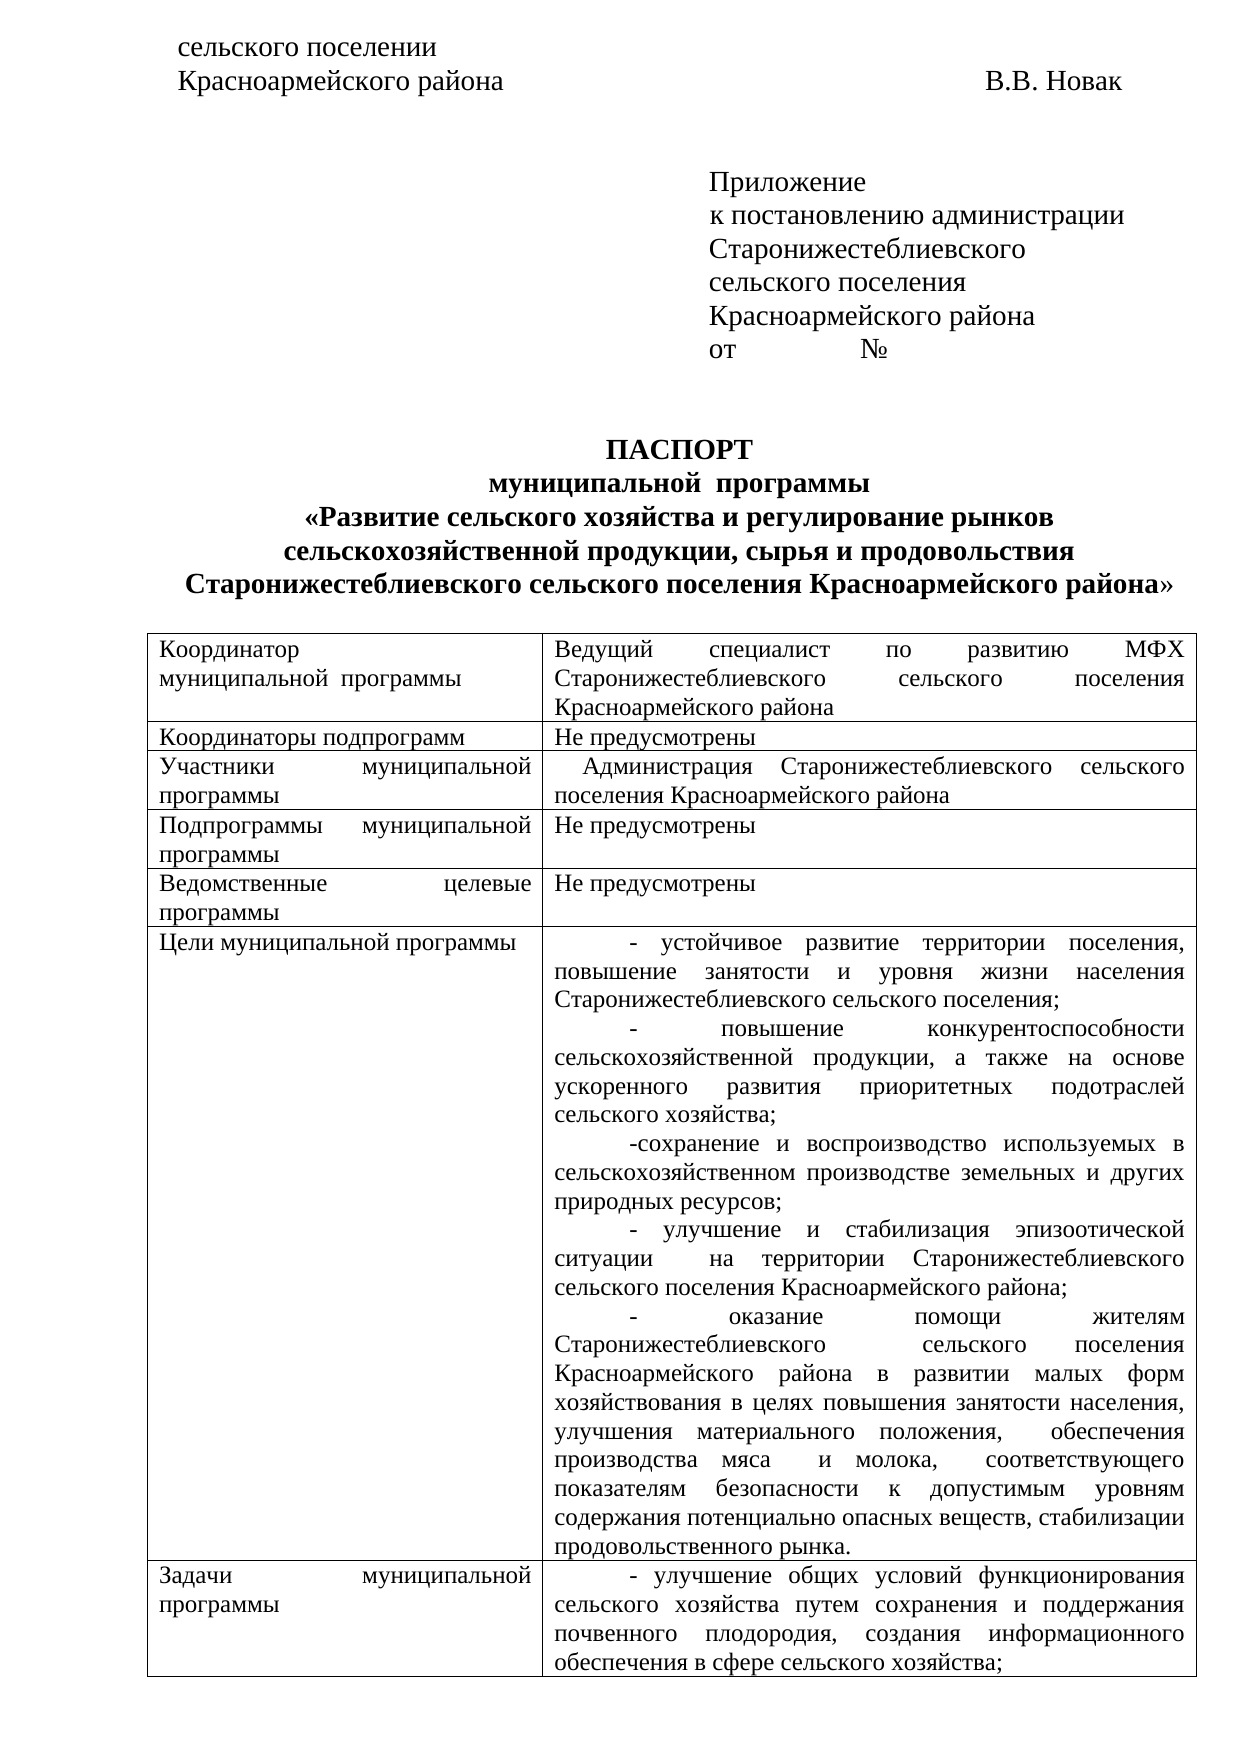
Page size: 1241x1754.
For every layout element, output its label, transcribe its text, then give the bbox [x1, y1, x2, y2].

text Красноармейского района [177, 298, 1181, 331]
table_cell Участники муниципальной программы [148, 751, 542, 809]
table_header Ведущий специалист по развитию МФХ Старонижестеблиевского сельского поселения Красноармейского района [543, 634, 1196, 721]
table_cell Администрация Старонижестеблиевского сельского поселения Красноармейского района [543, 751, 1196, 809]
table_cell - устойчивое развитие территории поселения, повышение занятости и уровня жизни населения Старонижестеблиевского сельского поселения; - повышение конкурентоспособности сельскохозяйственной продукции, а также на основе ускоренного развития приоритетных подотраслей сельского хозяйства; -сохранение и воспроизводство используемых в сельскохозяйственном производстве земельных и других природных ресурсов; - улучшение и стабилизация эпизоотической ситуации на территории Старонижестеблиевского сельского поселения Красноармейского района; - оказание помощи жителям Старонижестеблиевского сельского поселения Красноармейского района в развитии малых форм хозяйствования в целях повышения занятости населения, улучшения материального положения, обеспечения производства мяса и молока, соответствующего показателям безопасности к допустимым уровням содержания потенциально опасных веществ, стабилизации продовольственного рынка. [543, 927, 1196, 1559]
table_cell Цели муниципальной программы [148, 927, 542, 1559]
text сельского поселения [177, 264, 1181, 298]
text Красноармейского района В.В. Новак [177, 63, 1181, 97]
table_cell Ведомственные целевые программы [148, 869, 542, 926]
text Приложение [177, 164, 1181, 197]
text от № [177, 331, 1181, 365]
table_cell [148, 1561, 542, 1676]
text Старонижестеблиевского сельского поселения Красноармейского района» [177, 566, 1181, 600]
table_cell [543, 1561, 1196, 1676]
table_cell Не предусмотрены [543, 722, 1196, 750]
table_cell Координаторы подпрограмм [148, 722, 542, 750]
text сельскохозяйственной продукции, сырья и продовольствия [177, 533, 1181, 566]
table_cell Не предусмотрены [543, 810, 1196, 867]
table_header Координатор муниципальной программы [148, 634, 542, 721]
text Старонижестеблиевского [177, 231, 1181, 264]
text сельского поселении [177, 29, 1181, 63]
text муниципальной программы [177, 466, 1181, 499]
table_cell Не предусмотрены [543, 869, 1196, 926]
table_cell Подпрограммы муниципальной программы [148, 810, 542, 867]
text к постановлению администрации [177, 197, 1181, 231]
text «Развитие сельского хозяйства и регулирование рынков [177, 499, 1181, 533]
text ПАСПОРТ [177, 432, 1181, 466]
